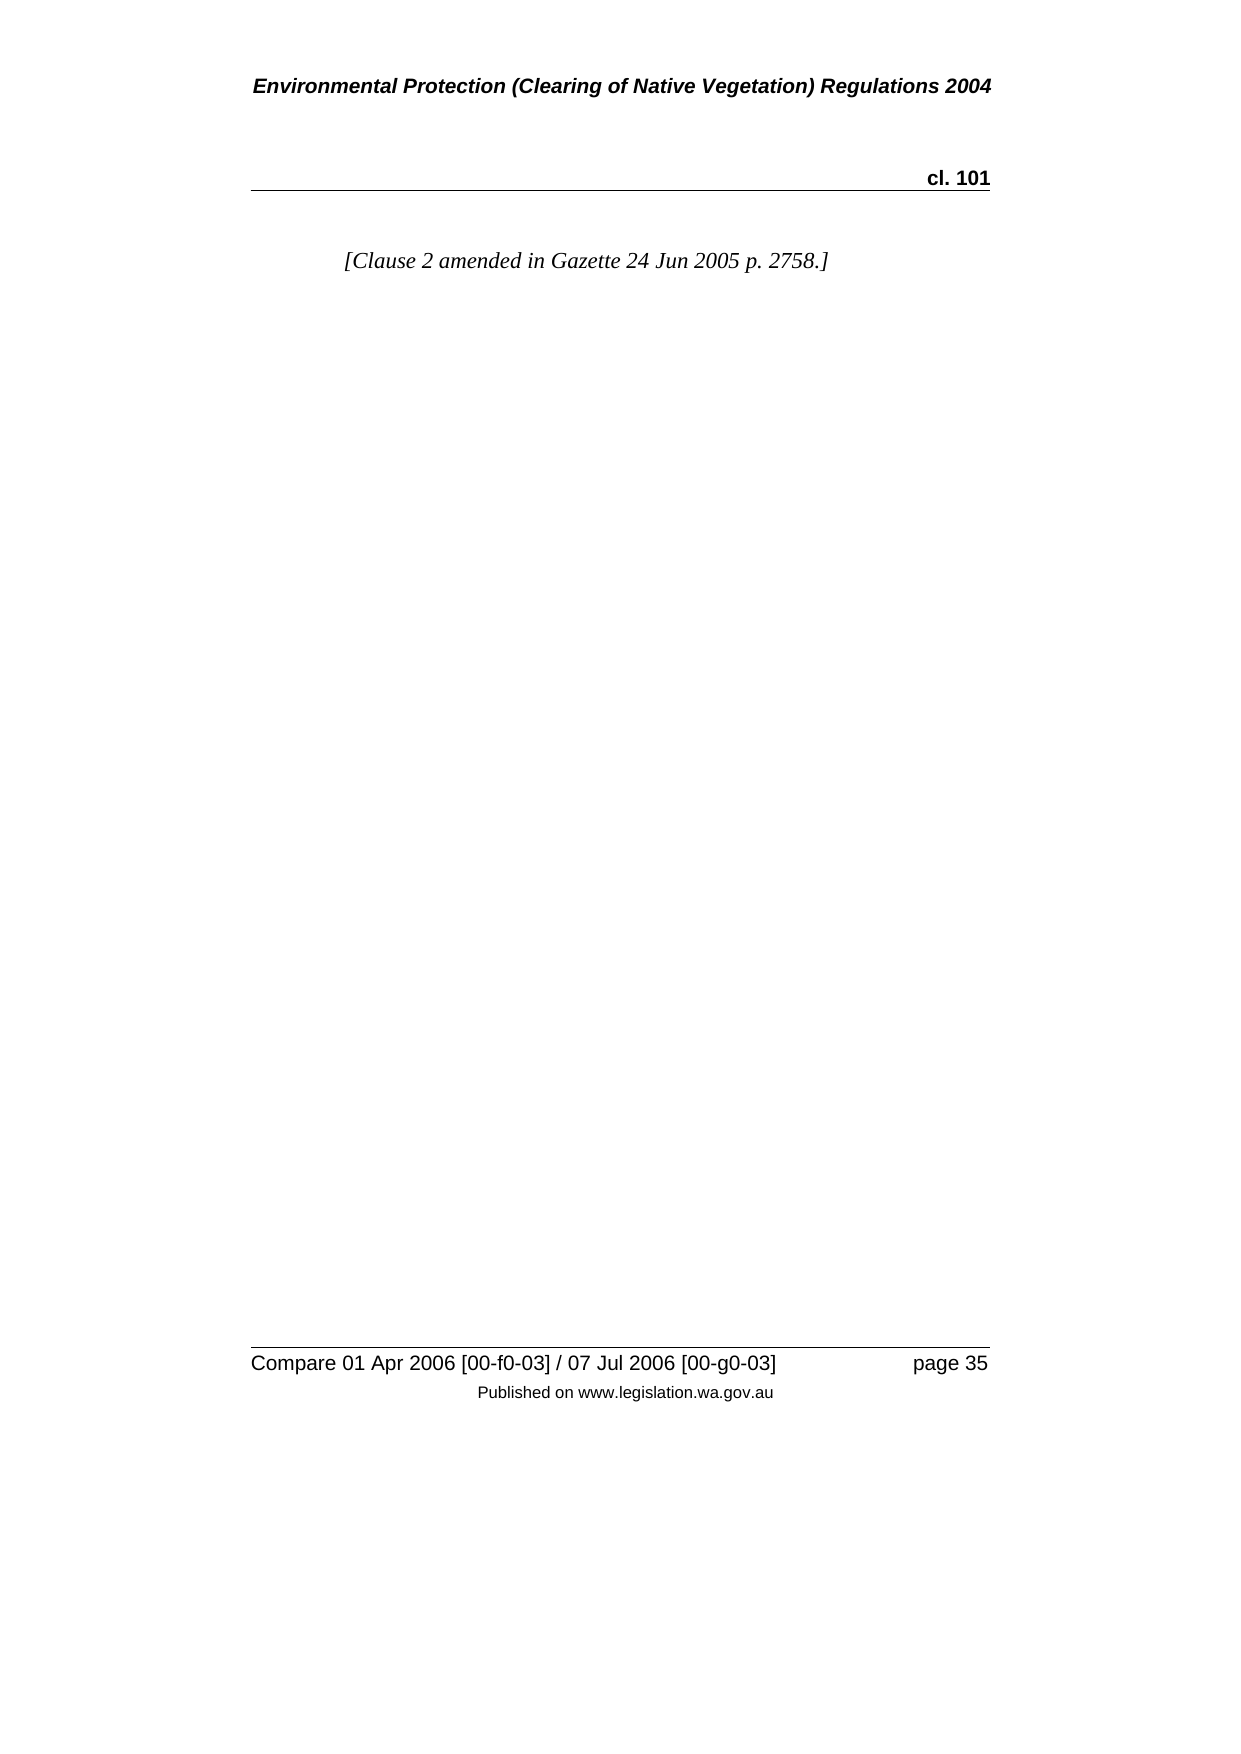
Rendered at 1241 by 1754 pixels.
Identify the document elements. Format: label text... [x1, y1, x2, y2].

text [Clause 2 amended in Gazette 24 Jun 2005 p. 2758.] [251, 247, 990, 274]
